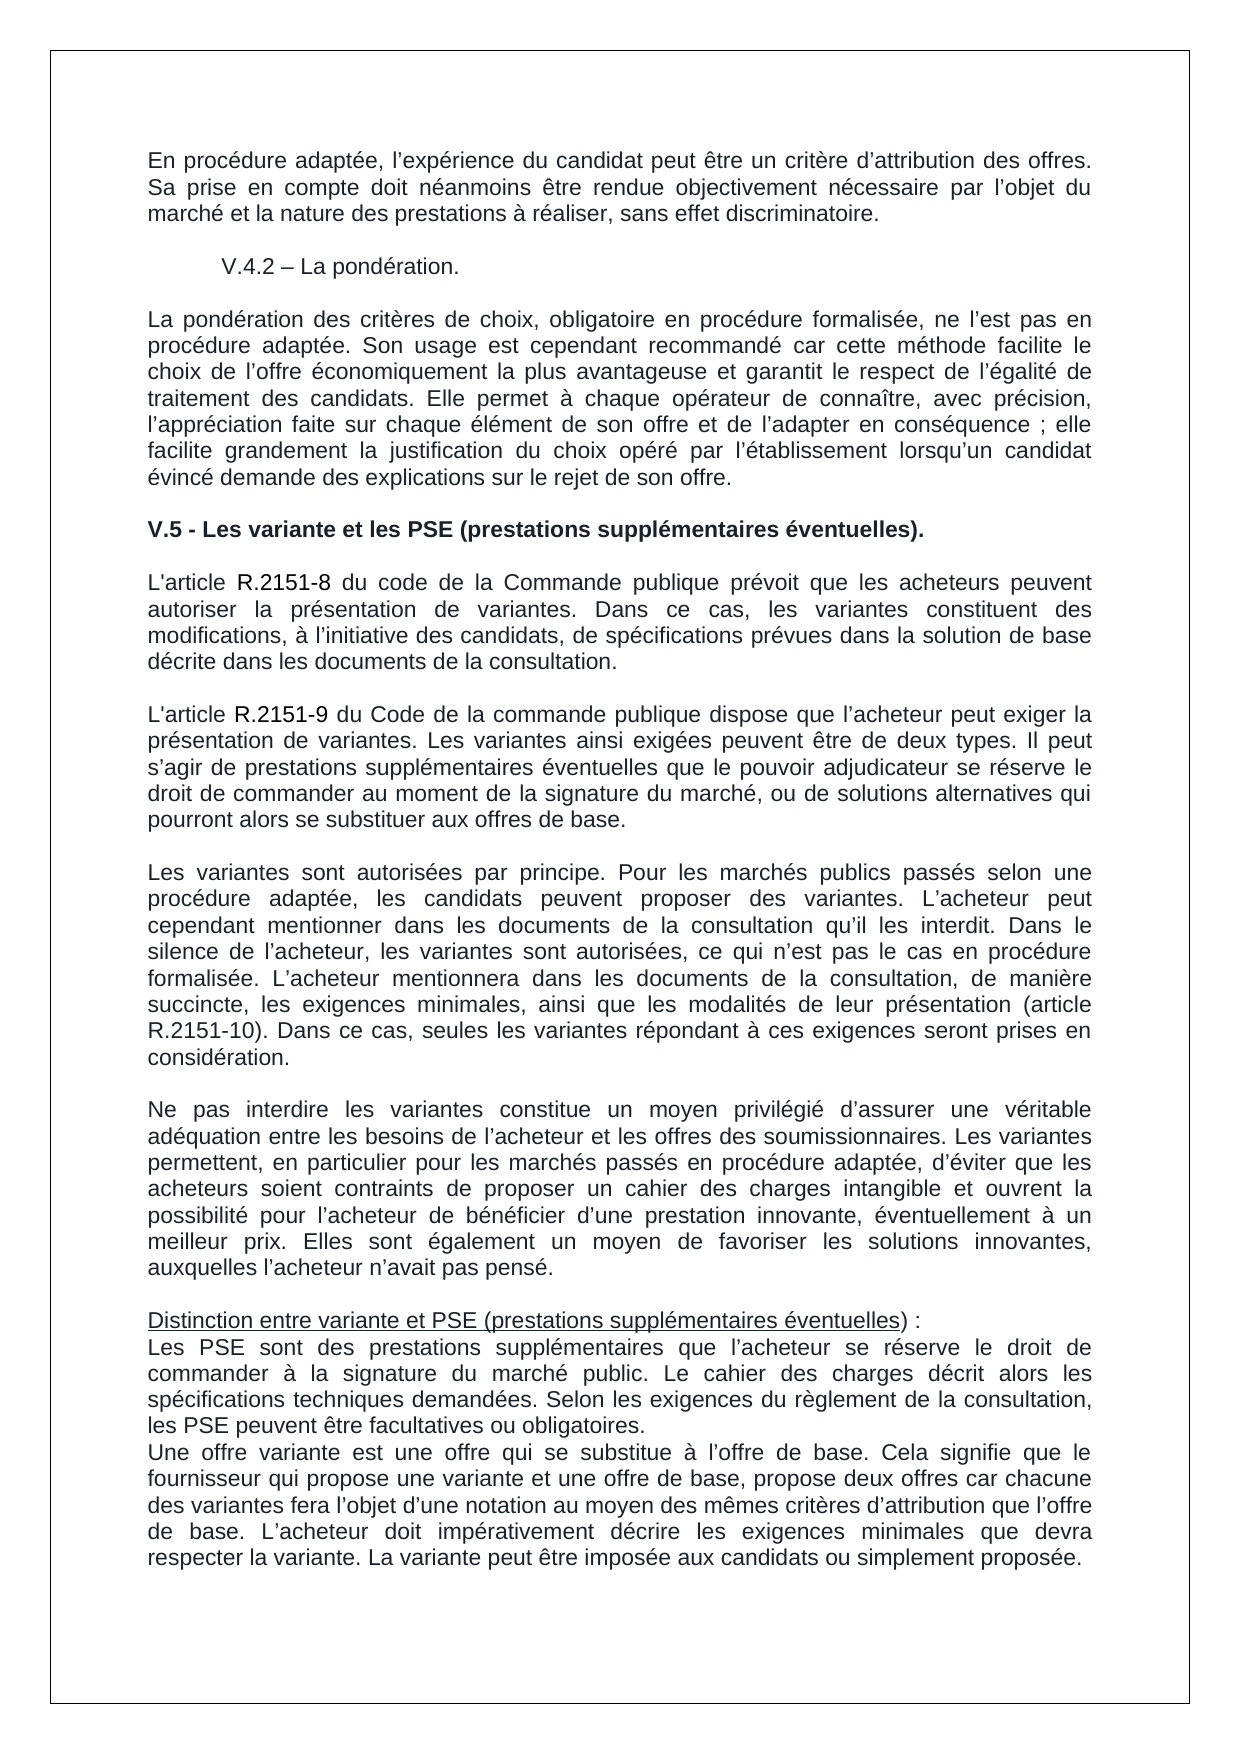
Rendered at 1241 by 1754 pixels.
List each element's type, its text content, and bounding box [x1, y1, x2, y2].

text V.5 - Les variante et les PSE (prestations supplémentaires éventuelles). [147, 516, 1093, 543]
text L'article R.2151-9 du Code de la commande publique dispose que l’acheteur peut exiger la présentation de variantes. Les variantes ainsi exigées peuvent être de deux types. Il peut s’agir de prestations supplémentaires éventuelles que le pouvoir adjudicateur se réserve le droit de commander au moment de la signature du marché, ou de solutions alternatives qui pourront alors se substituer aux offres de base. [147, 701, 1093, 833]
text V.4.2 – La pondération. [147, 253, 1093, 279]
text Les PSE sont des prestations supplémentaires que l’acheteur se réserve le droit de commander à la signature du marché public. Le cahier des charges décrit alors les spécifications techniques demandées. Selon les exigences du règlement de la consultation, les PSE peuvent être facultatives ou obligatoires. [147, 1333, 1093, 1439]
text L'article R.2151-8 du code de la Commande publique prévoit que les acheteurs peuvent autoriser la présentation de variantes. Dans ce cas, les variantes constituent des modifications, à l’initiative des candidats, de spécifications prévues dans la solution de base décrite dans les documents de la consultation. [147, 569, 1093, 674]
text Une offre variante est une offre qui se substitue à l’offre de base. Cela signifie que le fournisseur qui propose une variante et une offre de base, propose deux offres car chacune des variantes fera l’objet d’une notation au moyen des mêmes critères d’attribution que l’offre de base. L’acheteur doit impérativement décrire les exigences minimales que devra respecter la variante. La variante peut être imposée aux candidats ou simplement proposée. [147, 1439, 1093, 1571]
text Distinction entre variante et PSE (prestations supplémentaires éventuelles) : [147, 1307, 1093, 1333]
text Les variantes sont autorisées par principe. Pour les marchés publics passés selon une procédure adaptée, les candidats peuvent proposer des variantes. L’acheteur peut cependant mentionner dans les documents de la consultation qu’il les interdit. Dans le silence de l’acheteur, les variantes sont autorisées, ce qui n’est pas le cas en procédure formalisée. L’acheteur mentionnera dans les documents de la consultation, de manière succincte, les exigences minimales, ainsi que les modalités de leur présentation (article R.2151-10). Dans ce cas, seules les variantes répondant à ces exigences seront prises en considération. [147, 859, 1093, 1070]
text La pondération des critères de choix, obligatoire en procédure formalisée, ne l’est pas en procédure adaptée. Son usage est cependant recommandé car cette méthode facilite le choix de l’offre économiquement la plus avantageuse et garantit le respect de l’égalité de traitement des candidats. Elle permet à chaque opérateur de connaître, avec précision, l’appréciation faite sur chaque élément de son offre et de l’adapter en conséquence ; elle facilite grandement la justification du choix opéré par l’établissement lorsqu’un candidat évincé demande des explications sur le rejet de son offre. [147, 306, 1093, 490]
text En procédure adaptée, l’expérience du candidat peut être un critère d’attribution des offres. Sa prise en compte doit néanmoins être rendue objectivement nécessaire par l’objet du marché et la nature des prestations à réaliser, sans effet discriminatoire. [147, 147, 1093, 227]
text Ne pas interdire les variantes constitue un moyen privilégié d’assurer une véritable adéquation entre les besoins de l’acheteur et les offres des soumissionnaires. Les variantes permettent, en particulier pour les marchés passés en procédure adaptée, d’éviter que les acheteurs soient contraints de proposer un cahier des charges intangible et ouvrent la possibilité pour l’acheteur de bénéficier d’une prestation innovante, éventuellement à un meilleur prix. Elles sont également un moyen de favoriser les solutions innovantes, auxquelles l’acheteur n’avait pas pensé. [147, 1096, 1093, 1281]
